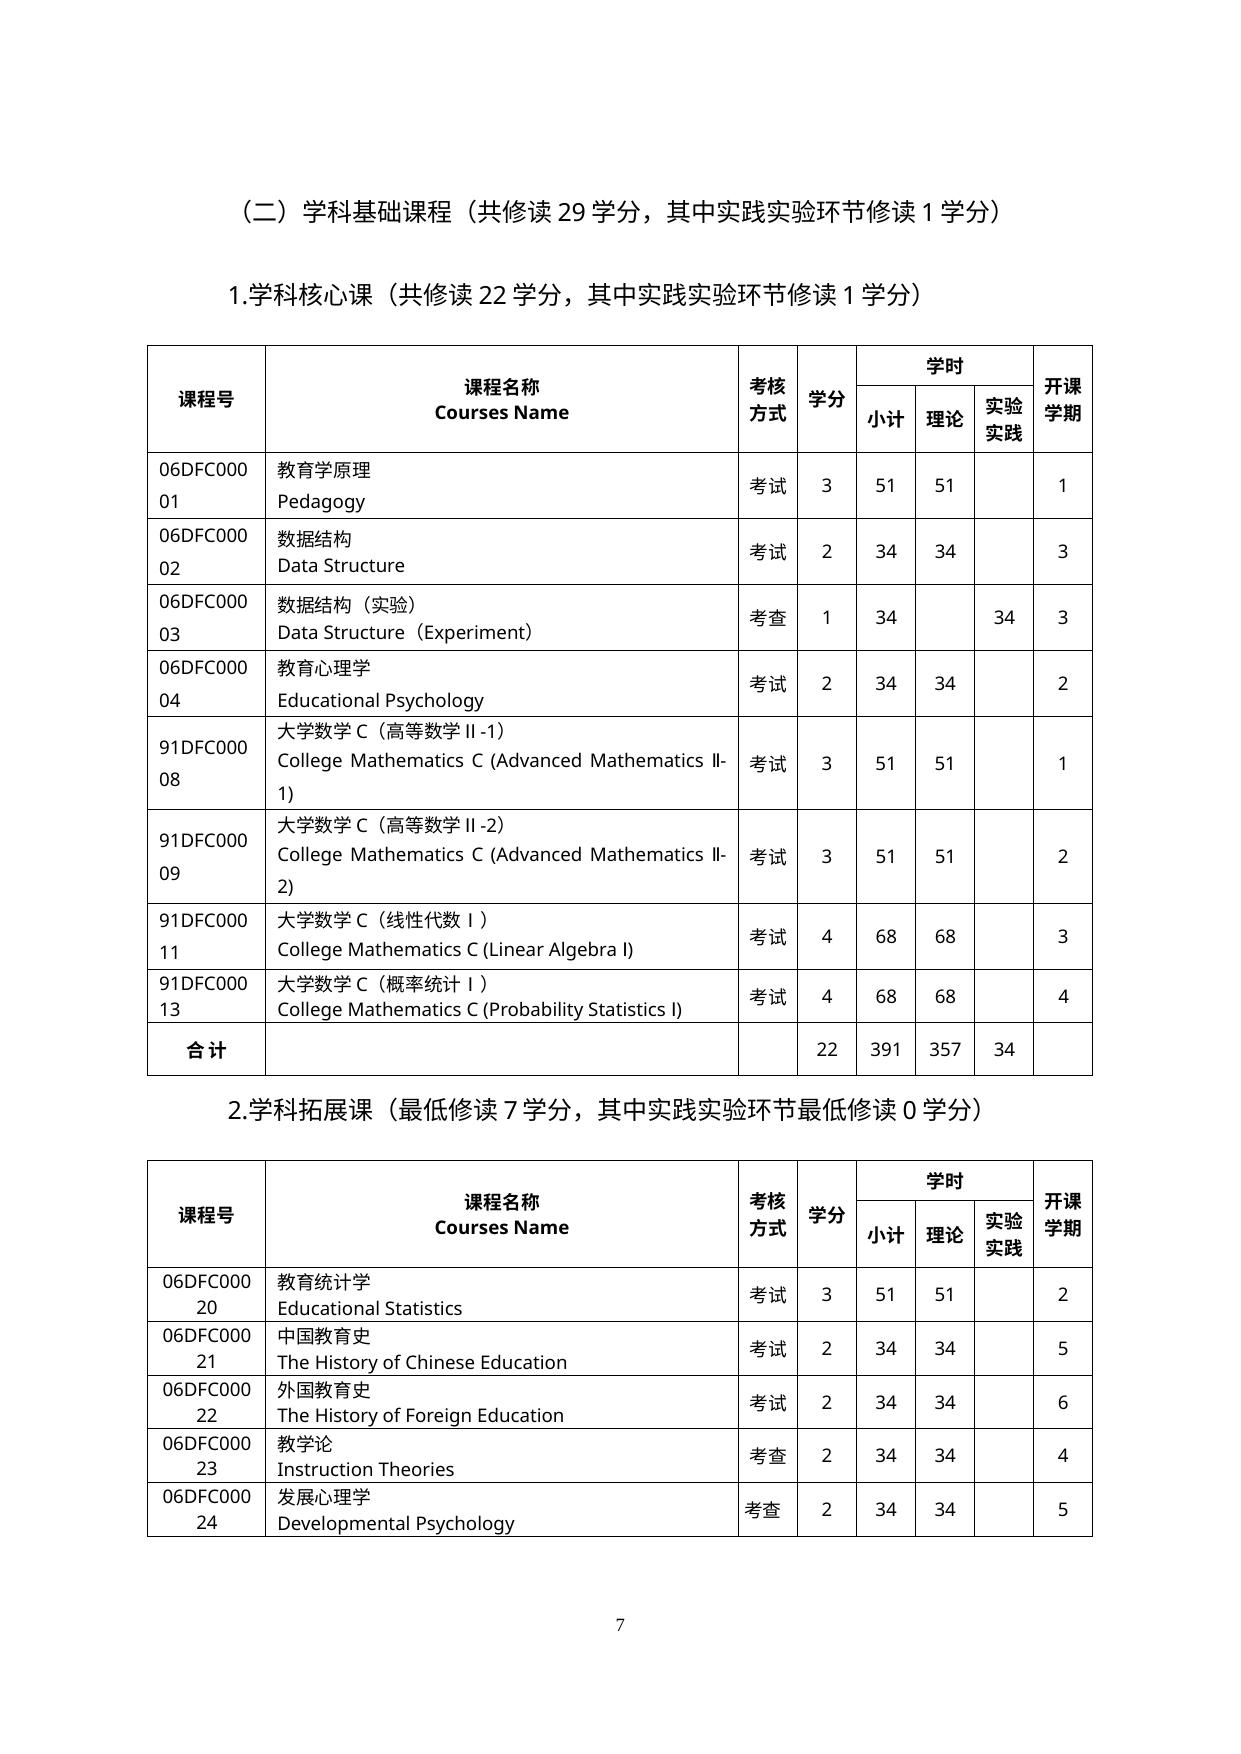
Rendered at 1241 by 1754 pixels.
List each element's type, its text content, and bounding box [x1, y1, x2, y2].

table_cell 68 [857, 904, 915, 968]
table_cell 6 [1034, 1376, 1092, 1428]
table_cell 51 [857, 717, 915, 809]
table_cell 34 [857, 1376, 915, 1428]
table_cell 大学数学C（高等数学Ⅱ-2） College Mathematics C (Advanced Mathematics Ⅱ-2) [266, 810, 738, 902]
table_cell 外国教育史 The History of Foreign Education [266, 1376, 738, 1428]
table_cell 2 [798, 1322, 856, 1374]
table_cell 2 [798, 519, 856, 584]
table_cell 06DFC00024 [148, 1483, 265, 1536]
table_cell 大学数学C（线性代数Ⅰ） College Mathematics C (Linear Algebra Ⅰ) [266, 904, 738, 968]
table_cell 考试 [739, 810, 797, 902]
table_cell 34 [857, 651, 915, 716]
table_cell 考试 [739, 1376, 797, 1428]
table_cell [739, 1023, 797, 1075]
table_cell 小计 [857, 1201, 915, 1267]
table_cell [266, 1023, 738, 1075]
table_cell 教育统计学 Educational Statistics [266, 1268, 738, 1321]
table_cell 06DFC00003 [148, 585, 265, 650]
table_cell 发展心理学 Developmental Psychology [266, 1483, 738, 1536]
table_cell [975, 1268, 1033, 1321]
table_cell 1 [1034, 717, 1092, 809]
table_cell 34 [916, 519, 974, 584]
table_cell [975, 519, 1033, 584]
table_cell 06DFC00022 [148, 1376, 265, 1428]
table_cell [975, 1376, 1033, 1428]
table_header 学分 [798, 1161, 856, 1267]
table_cell [975, 970, 1033, 1022]
table_header 开课 学期 [1034, 346, 1092, 452]
table_cell 06DFC00002 [148, 519, 265, 584]
table_cell 06DFC00004 [148, 651, 265, 716]
table_cell 34 [857, 1322, 915, 1374]
table_cell 34 [975, 585, 1033, 650]
table_cell 391 [857, 1023, 915, 1075]
table_cell 考试 [739, 970, 797, 1022]
table_cell 考查 [739, 1429, 797, 1482]
table_cell 合 计 [148, 1023, 265, 1075]
table_cell 3 [798, 717, 856, 809]
table_cell 2 [798, 651, 856, 716]
table_cell 大学数学C（概率统计Ⅰ） College Mathematics C (Probability Statistics Ⅰ) [266, 970, 738, 1022]
table_header 考核 方式 [739, 346, 797, 452]
table_cell 4 [798, 904, 856, 968]
table_cell 34 [916, 651, 974, 716]
table_cell 34 [857, 585, 915, 650]
table_cell 3 [798, 1268, 856, 1321]
table_cell 34 [916, 1483, 974, 1536]
table_cell 教学论 Instruction Theories [266, 1429, 738, 1482]
table_cell 理论 [916, 1201, 974, 1267]
table_cell [975, 1429, 1033, 1482]
table_cell 1 [798, 585, 856, 650]
table_cell [975, 1483, 1033, 1536]
table_cell 5 [1034, 1322, 1092, 1374]
table_cell 5 [1034, 1483, 1092, 1536]
table_cell 1 [1034, 453, 1092, 518]
table_cell 实验 实践 [975, 386, 1033, 452]
table_cell 91DFC00011 [148, 904, 265, 968]
table_cell 考试 [739, 519, 797, 584]
table_cell 小计 [857, 386, 915, 452]
table_cell [975, 651, 1033, 716]
table_cell 3 [798, 453, 856, 518]
table_header 学时 [857, 346, 1033, 384]
table_cell 06DFC00023 [148, 1429, 265, 1482]
table_cell 3 [1034, 904, 1092, 968]
table_cell 68 [916, 904, 974, 968]
table_cell 4 [798, 970, 856, 1022]
table_header 课程号 [148, 1161, 265, 1267]
table_cell 357 [916, 1023, 974, 1075]
table_cell 34 [857, 1429, 915, 1482]
table_cell [916, 585, 974, 650]
table_cell 34 [916, 1429, 974, 1482]
table_header 考核 方式 [739, 1161, 797, 1267]
table_cell [975, 717, 1033, 809]
table_cell 06DFC00021 [148, 1322, 265, 1374]
table_cell 51 [916, 453, 974, 518]
table_cell 考查 [739, 1483, 797, 1536]
table_cell 34 [857, 1483, 915, 1536]
table_header 学分 [798, 346, 856, 452]
table_cell 中国教育史 The History of Chinese Education [266, 1322, 738, 1374]
table_cell 34 [916, 1322, 974, 1374]
text 2.学科拓展课（最低修读7学分，其中实践实验环节最低修读0学分） [177, 1076, 1063, 1141]
table_cell 51 [916, 1268, 974, 1321]
table_cell 06DFC00020 [148, 1268, 265, 1321]
table_cell 4 [1034, 970, 1092, 1022]
table_cell 教育心理学 Educational Psychology [266, 651, 738, 716]
table_cell 实验 实践 [975, 1201, 1033, 1267]
table_cell 考试 [739, 1268, 797, 1321]
table_cell 91DFC00013 [148, 970, 265, 1022]
table_cell 51 [857, 810, 915, 902]
table_cell 3 [1034, 585, 1092, 650]
table_cell [975, 810, 1033, 902]
table_cell 68 [916, 970, 974, 1022]
table_cell 考试 [739, 717, 797, 809]
table_cell 34 [916, 1376, 974, 1428]
table_cell 考试 [739, 453, 797, 518]
table_cell [975, 904, 1033, 968]
table_cell 数据结构（实验） Data Structure（Experiment） [266, 585, 738, 650]
table_cell 考试 [739, 904, 797, 968]
table_cell 34 [975, 1023, 1033, 1075]
table_cell 2 [798, 1483, 856, 1536]
text （二）学科基础课程（共修读29学分，其中实践实验环节修读1学分） [177, 178, 1063, 243]
table_cell 4 [1034, 1429, 1092, 1482]
table_cell 2 [1034, 1268, 1092, 1321]
table_header 课程名称 Courses Name [266, 346, 738, 452]
table_cell 51 [916, 717, 974, 809]
table_cell 考试 [739, 1322, 797, 1374]
table_header 学时 [857, 1161, 1033, 1200]
table_cell 06DFC00001 [148, 453, 265, 518]
table_cell 91DFC00009 [148, 810, 265, 902]
table_header 课程名称 Courses Name [266, 1161, 738, 1267]
table_cell 考查 [739, 585, 797, 650]
table_cell 教育学原理 Pedagogy [266, 453, 738, 518]
table_cell 51 [916, 810, 974, 902]
text 1.学科核心课（共修读22学分，其中实践实验环节修读1学分） [177, 261, 1063, 326]
table_cell 2 [798, 1429, 856, 1482]
table_cell 数据结构 Data Structure [266, 519, 738, 584]
table_header 开课 学期 [1034, 1161, 1092, 1267]
table_cell 考试 [739, 651, 797, 716]
table_cell 理论 [916, 386, 974, 452]
table_cell [975, 1322, 1033, 1374]
table_cell 51 [857, 1268, 915, 1321]
table_cell 91DFC00008 [148, 717, 265, 809]
table_cell 2 [798, 1376, 856, 1428]
table_cell 51 [857, 453, 915, 518]
table_cell 大学数学C（高等数学Ⅱ-1） College Mathematics C (Advanced Mathematics Ⅱ-1) [266, 717, 738, 809]
table_cell 34 [857, 519, 915, 584]
table_cell 3 [1034, 519, 1092, 584]
table_cell 3 [798, 810, 856, 902]
table_cell 2 [1034, 651, 1092, 716]
table_cell [1034, 1023, 1092, 1075]
table_cell 22 [798, 1023, 856, 1075]
table_cell 2 [1034, 810, 1092, 902]
table_cell 68 [857, 970, 915, 1022]
table_header 课程号 [148, 346, 265, 452]
table_cell [975, 453, 1033, 518]
